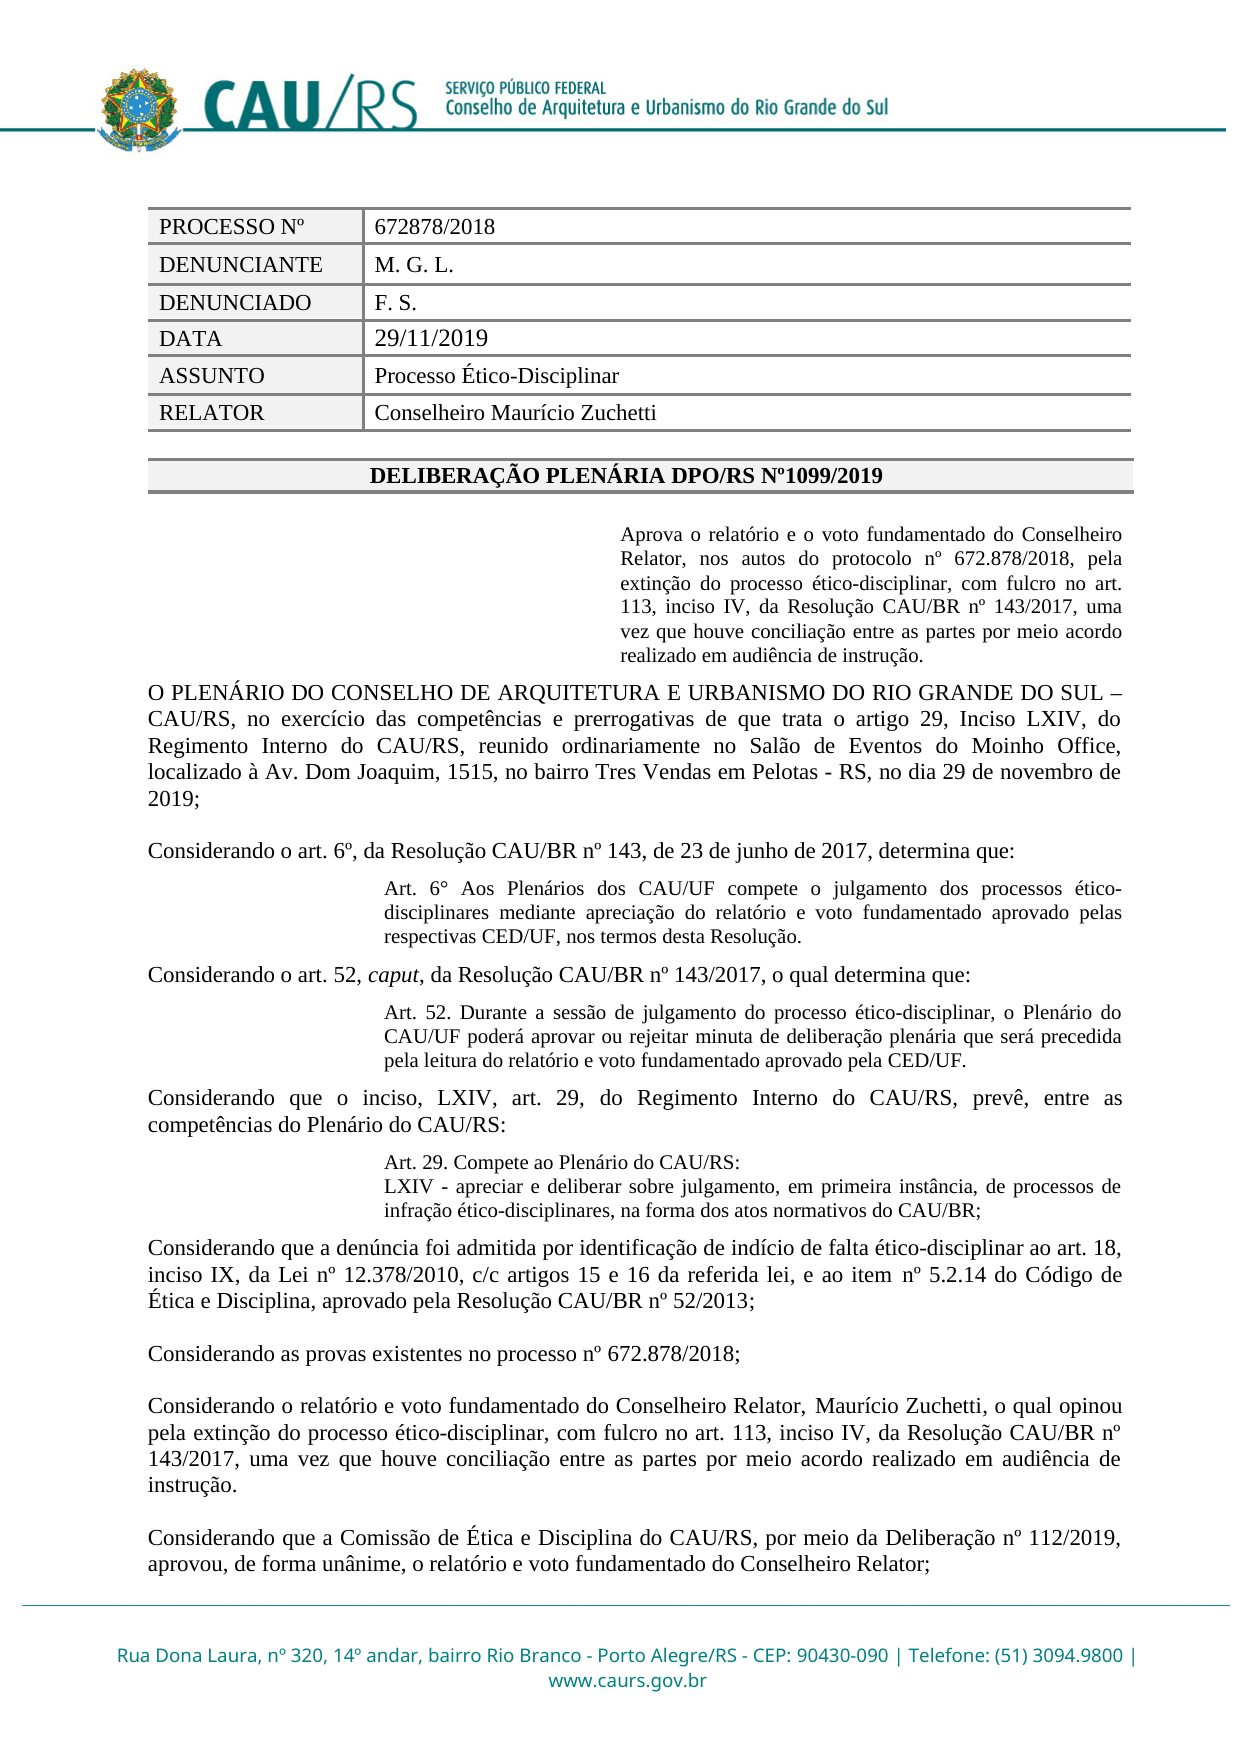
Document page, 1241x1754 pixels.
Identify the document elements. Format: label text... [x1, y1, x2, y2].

table_header 672878/2018 [365, 210, 1131, 242]
text Considerando o art. 6º, da Resolução CAU/BR nº 143, de 23 de junho de 2017, determina que: [148, 837, 1123, 864]
text Considerando que o inciso, LXIV, art. 29, do Regimento Interno do CAU/RS, prevê, entre as competências do Plenário do CAU/RS: [148, 1084, 1123, 1137]
table_cell DENUNCIANTE [148, 245, 362, 283]
text Art. 29. Compete ao Plenário do CAU/RS: [384, 1149, 1123, 1174]
table_cell Conselheiro Maurício Zuchetti [365, 396, 1131, 428]
text Aprova o relatório e o voto fundamentado do Conselheiro Relator, nos autos do protocolo nº 672.878/2018, pela extinção do processo ético-disciplinar, com fulcro no art. 113, inciso IV, da Resolução CAU/BR nº 143/2017, uma vez que houve conciliação entre as partes por meio acordo realizado em audiência de instrução. [620, 522, 1123, 667]
table_cell ASSUNTO [148, 357, 362, 393]
text Considerando o art. 52, caput, da Resolução CAU/BR nº 143/2017, o qual determina que: [148, 961, 1123, 987]
text LXIV - apreciar e deliberar sobre julgamento, em primeira instância, de processos de infração ético-disciplinares, na forma dos atos normativos do CAU/BR; [384, 1174, 1123, 1222]
table_cell 29/11/2019 [365, 322, 1131, 354]
picture [0, 2, 1226, 163]
text Considerando que a denúncia foi admitida por identificação de indício de falta ético-disciplinar ao art. 18, inciso IX, da Lei nº 12.378/2010, c/c artigos 15 e 16 da referida lei, e ao item nº 5.2.14 do Código de Ética e Disciplina, aprovado pela Resolução CAU/BR nº 52/2013; [148, 1234, 1123, 1313]
text Considerando que a Comissão de Ética e Disciplina do CAU/RS, por meio da Deliberação nº 112/2019, aprovou, de forma unânime, o relatório e voto fundamentado do Conselheiro Relator; [148, 1524, 1123, 1577]
table_cell DENUNCIADO [148, 286, 362, 318]
table_cell DATA [148, 322, 362, 354]
text Considerando as provas existentes no processo nº 672.878/2018; [148, 1340, 1064, 1366]
text Art. 52. Durante a sessão de julgamento do processo ético-disciplinar, o Plenário do CAU/UF poderá aprovar ou rejeitar minuta de deliberação plenária que será precedida pela leitura do relatório e voto fundamentado aprovado pela CED/UF. [384, 1000, 1123, 1072]
table_cell Processo Ético-Disciplinar [365, 357, 1131, 393]
table_header PROCESSO Nº [148, 210, 362, 242]
text Art. 6° Aos Plenários dos CAU/UF compete o julgamento dos processos ético-disciplinares mediante apreciação do relatório e voto fundamentado aprovado pelas respectivas CED/UF, nos termos desta Resolução. [384, 876, 1123, 948]
table_cell F. S. [365, 286, 1131, 318]
text O PLENÁRIO DO CONSELHO DE ARQUITETURA E URBANISMO DO RIO GRANDE DO SUL – CAU/RS, no exercício das competências e prerrogativas de que trata o artigo 29, Inciso LXIV, do Regimento Interno do CAU/RS, reunido ordinariamente no Salão de Eventos do Moinho Office, localizado à Av. Dom Joaquim, 1515, no bairro Tres Vendas em Pelotas - RS, no dia 29 de novembro de 2019; [148, 679, 1123, 811]
table_header DELIBERAÇÃO PLENÁRIA DPO/RS Nº1099/2019 [148, 461, 1133, 490]
text Considerando o relatório e voto fundamentado do Conselheiro Relator, , o qual opinou pela extinção do processo ético-disciplinar, com fulcro no art. 113, inciso IV, da Resolução CAU/BR nº 143/2017, uma vez que houve conciliação entre as partes por meio acordo realizado em audiência de instrução. [148, 1392, 1123, 1498]
table_cell RELATOR [148, 396, 362, 428]
table_cell M. G. L. [365, 245, 1131, 283]
